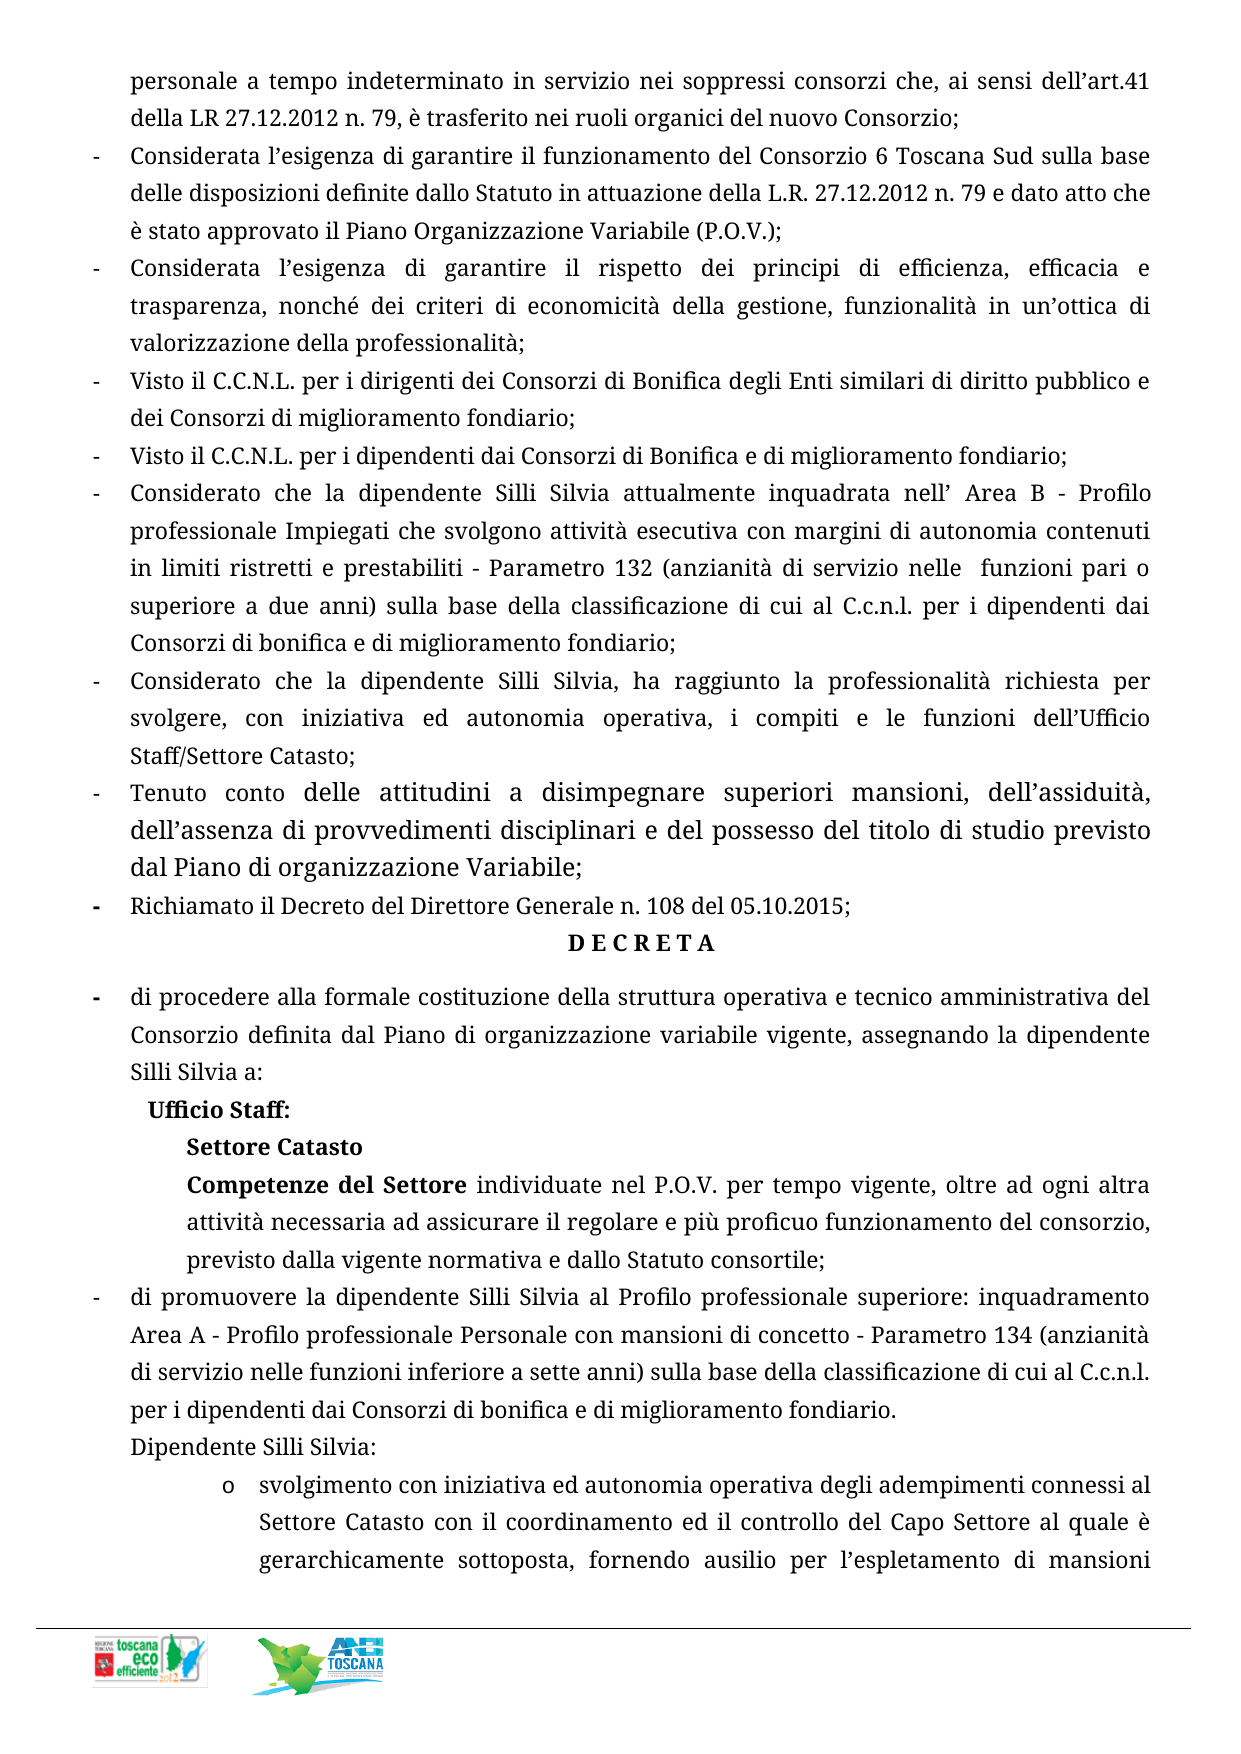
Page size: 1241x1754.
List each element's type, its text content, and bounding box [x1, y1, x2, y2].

picture [92, 1634, 209, 1690]
list di promuovere la dipendente Silli Silvia al Profilo professionale superiore: inquadramento Area A - Profilo professionale Personale con mansioni di concetto - Parametro 134 (anzianità di servizio nelle funzioni inferiore a sette anni) sulla base della classificazione di cui al C.c.n.l. per i dipendenti dai Consorzi di bonifica e di miglioramento fondiario. [93, 1276, 1152, 1426]
list Considerato che la dipendente Silli Silvia attualmente inquadrata nell’ Area B - Profilo professionale Impiegati che svolgono attività esecutiva con margini di autonomia contenuti in limiti ristretti e prestabiliti - Parametro 132 (anzianità di servizio nelle funzioni pari o superiore a due anni) sulla base della classificazione di cui al C.c.n.l. per i dipendenti dai Consorzi di bonifica e di miglioramento fondiario; [93, 472, 1152, 659]
picture [242, 1634, 393, 1699]
list Considerata l’esigenza di garantire il rispetto dei principi di efficienza, efficacia e trasparenza, nonché dei criteri di economicità della gestione, funzionalità in un’ottica di valorizzazione della professionalità; [93, 247, 1152, 359]
list Visto il C.C.N.L. per i dirigenti dei Consorzi di Bonifica degli Enti similari di diritto pubblico e dei Consorzi di miglioramento fondiario; [93, 359, 1152, 434]
list Considerato che la dipendente Silli Silvia, ha raggiunto la professionalità richiesta per svolgere, con iniziativa ed autonomia operativa, i compiti e le funzioni dell’Ufficio Staff/Settore Catasto; [93, 659, 1152, 772]
list Considerata l’esigenza di garantire il funzionamento del Consorzio 6 Toscana Sud sulla base delle disposizioni definite dallo Statuto in attuazione della L.R. 27.12.2012 n. 79 e dato atto che è stato approvato il Piano Organizzazione Variabile (P.O.V.); [93, 134, 1152, 247]
list Tenuto conto delle attitudini a disimpegnare superiori mansioni, dell’assiduità, dell’assenza di provvedimenti disciplinari e del possesso del titolo di studio previsto dal Piano di organizzazione Variabile; [93, 772, 1152, 884]
text Ufficio Staff: [93, 1088, 1152, 1126]
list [221, 1463, 1152, 1576]
text Competenze del Settore individuate nel P.O.V. per tempo vigente, oltre ad ogni altra attività necessaria ad assicurare il regolare e più proficuo funzionamento del consorzio, previsto dalla vigente normativa e dallo Statuto consortile; [186, 1163, 1152, 1276]
list Richiamato il Decreto del Direttore Generale n. 108 del 05.10.2015; [93, 884, 1152, 922]
text D E C R E T A [130, 922, 1152, 959]
list di procedere alla formale costituzione della struttura operativa e tecnico amministrativa del Consorzio definita dal Piano di organizzazione variabile vigente, assegnando la dipendente Silli Silvia a: [93, 976, 1152, 1088]
list Visto il C.C.N.L. per i dipendenti dai Consorzi di Bonifica e di miglioramento fondiario; [93, 434, 1152, 472]
text Dipendente Silli Silvia: [130, 1426, 1152, 1463]
text Settore Catasto [186, 1126, 1152, 1163]
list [93, 59, 1152, 134]
